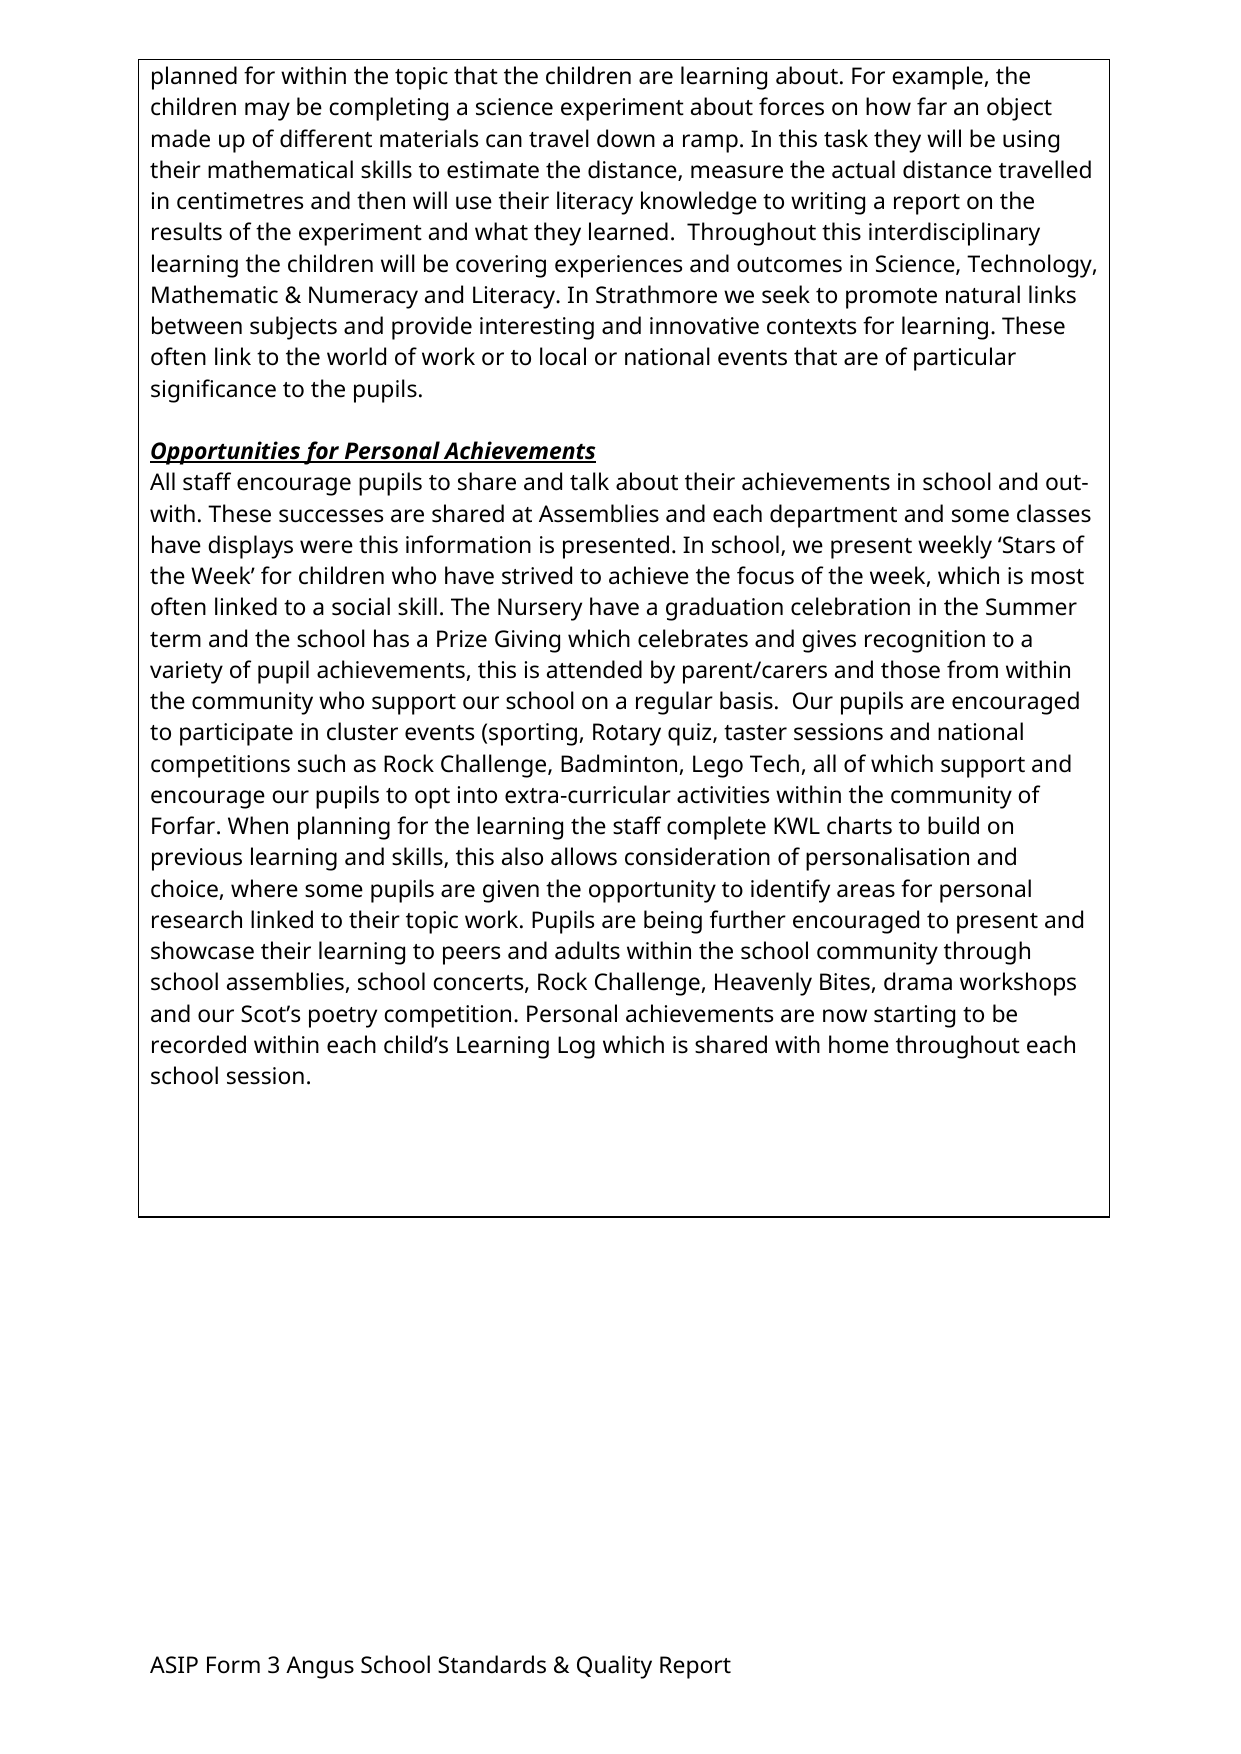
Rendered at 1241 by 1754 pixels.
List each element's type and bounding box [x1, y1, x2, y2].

table_header [139, 60, 1109, 1216]
